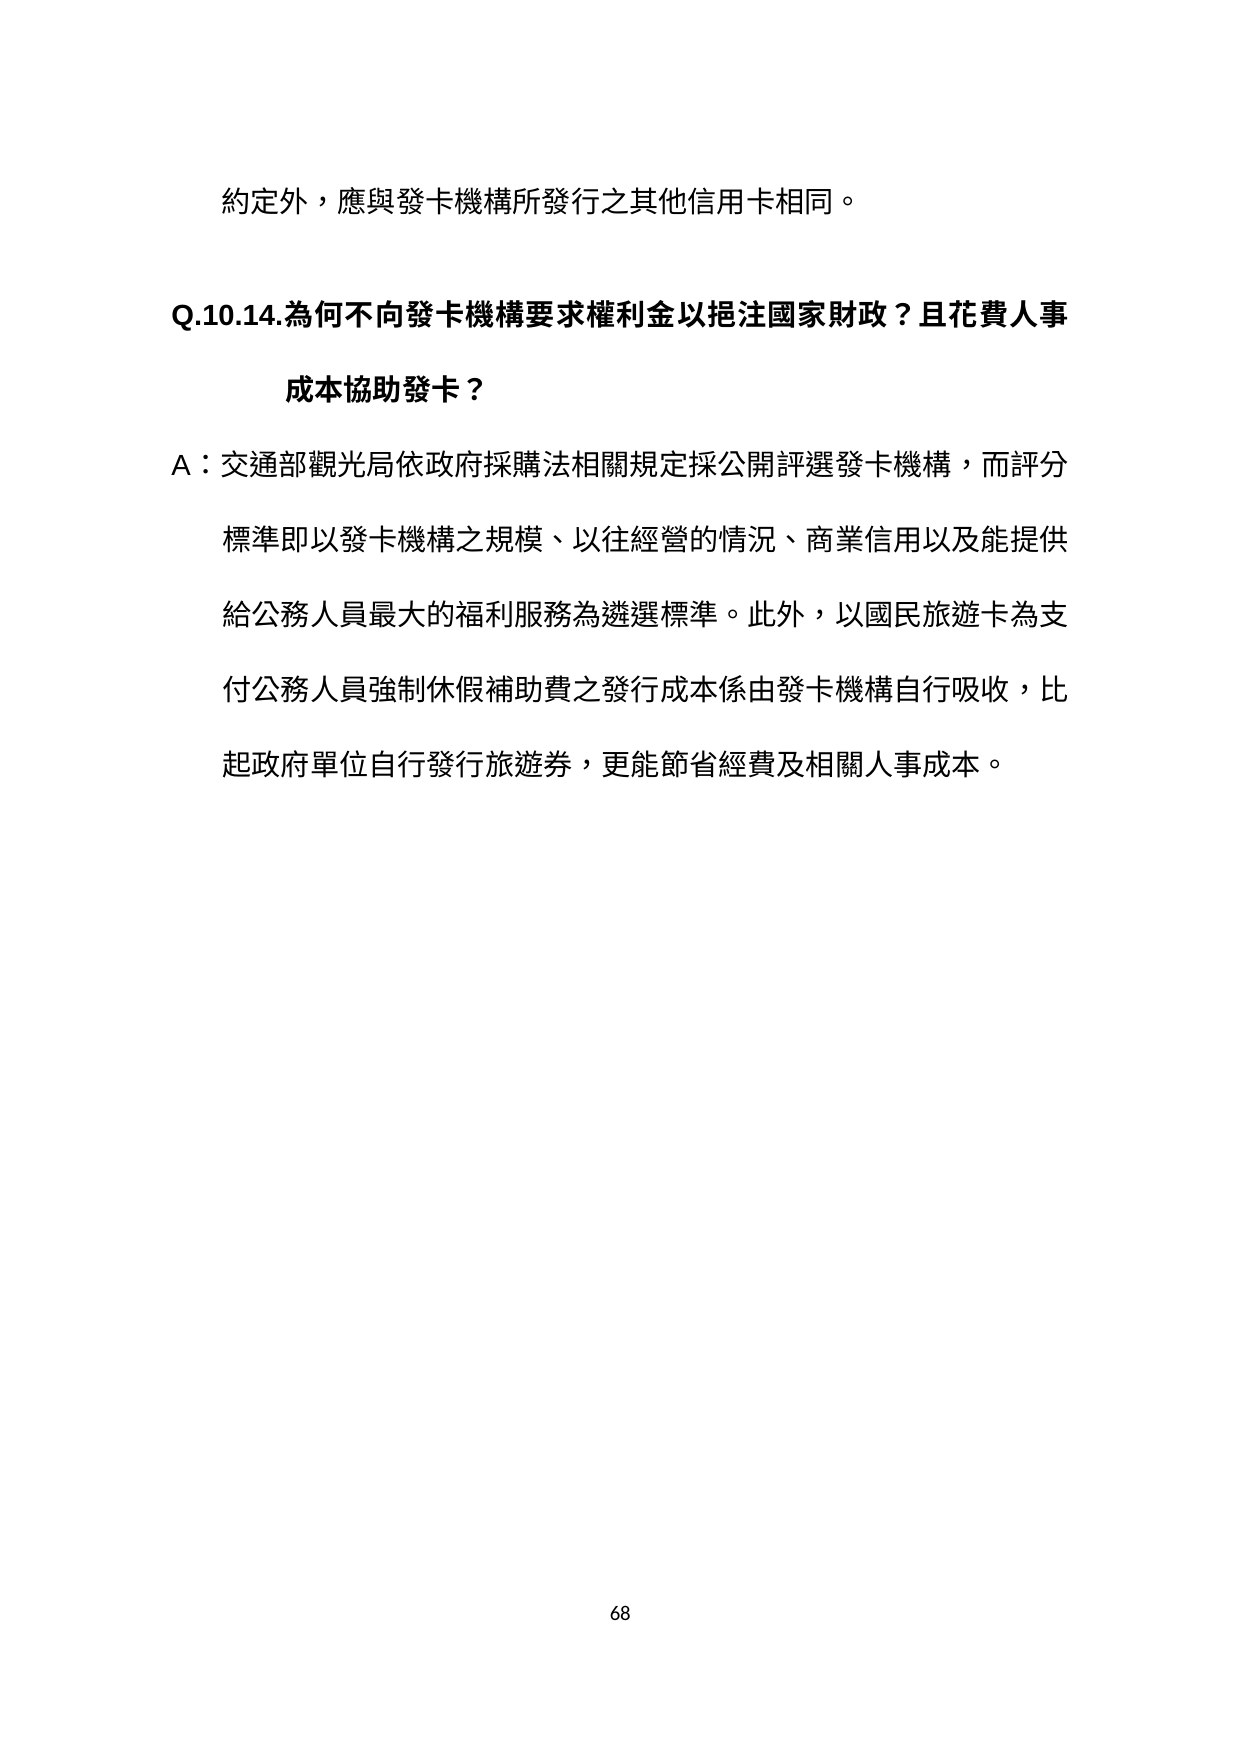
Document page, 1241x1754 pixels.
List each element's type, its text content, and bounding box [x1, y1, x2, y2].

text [171, 162, 1069, 237]
text Q.10.14.為何不向發卡機構要求權利金以挹注國家財政？且花費人事成本協助發卡？ [171, 275, 1069, 425]
text A：交通部觀光局依政府採購法相關規定採公開評選發卡機構，而評分標準即以發卡機構之規模、以往經營的情況、商業信用以及能提供給公務人員最大的福利服務為遴選標準。此外，以國民旅遊卡為支付公務人員強制休假補助費之發行成本係由發卡機構自行吸收，比起政府單位自行發行旅遊券，更能節省經費及相關人事成本。 [171, 425, 1069, 800]
